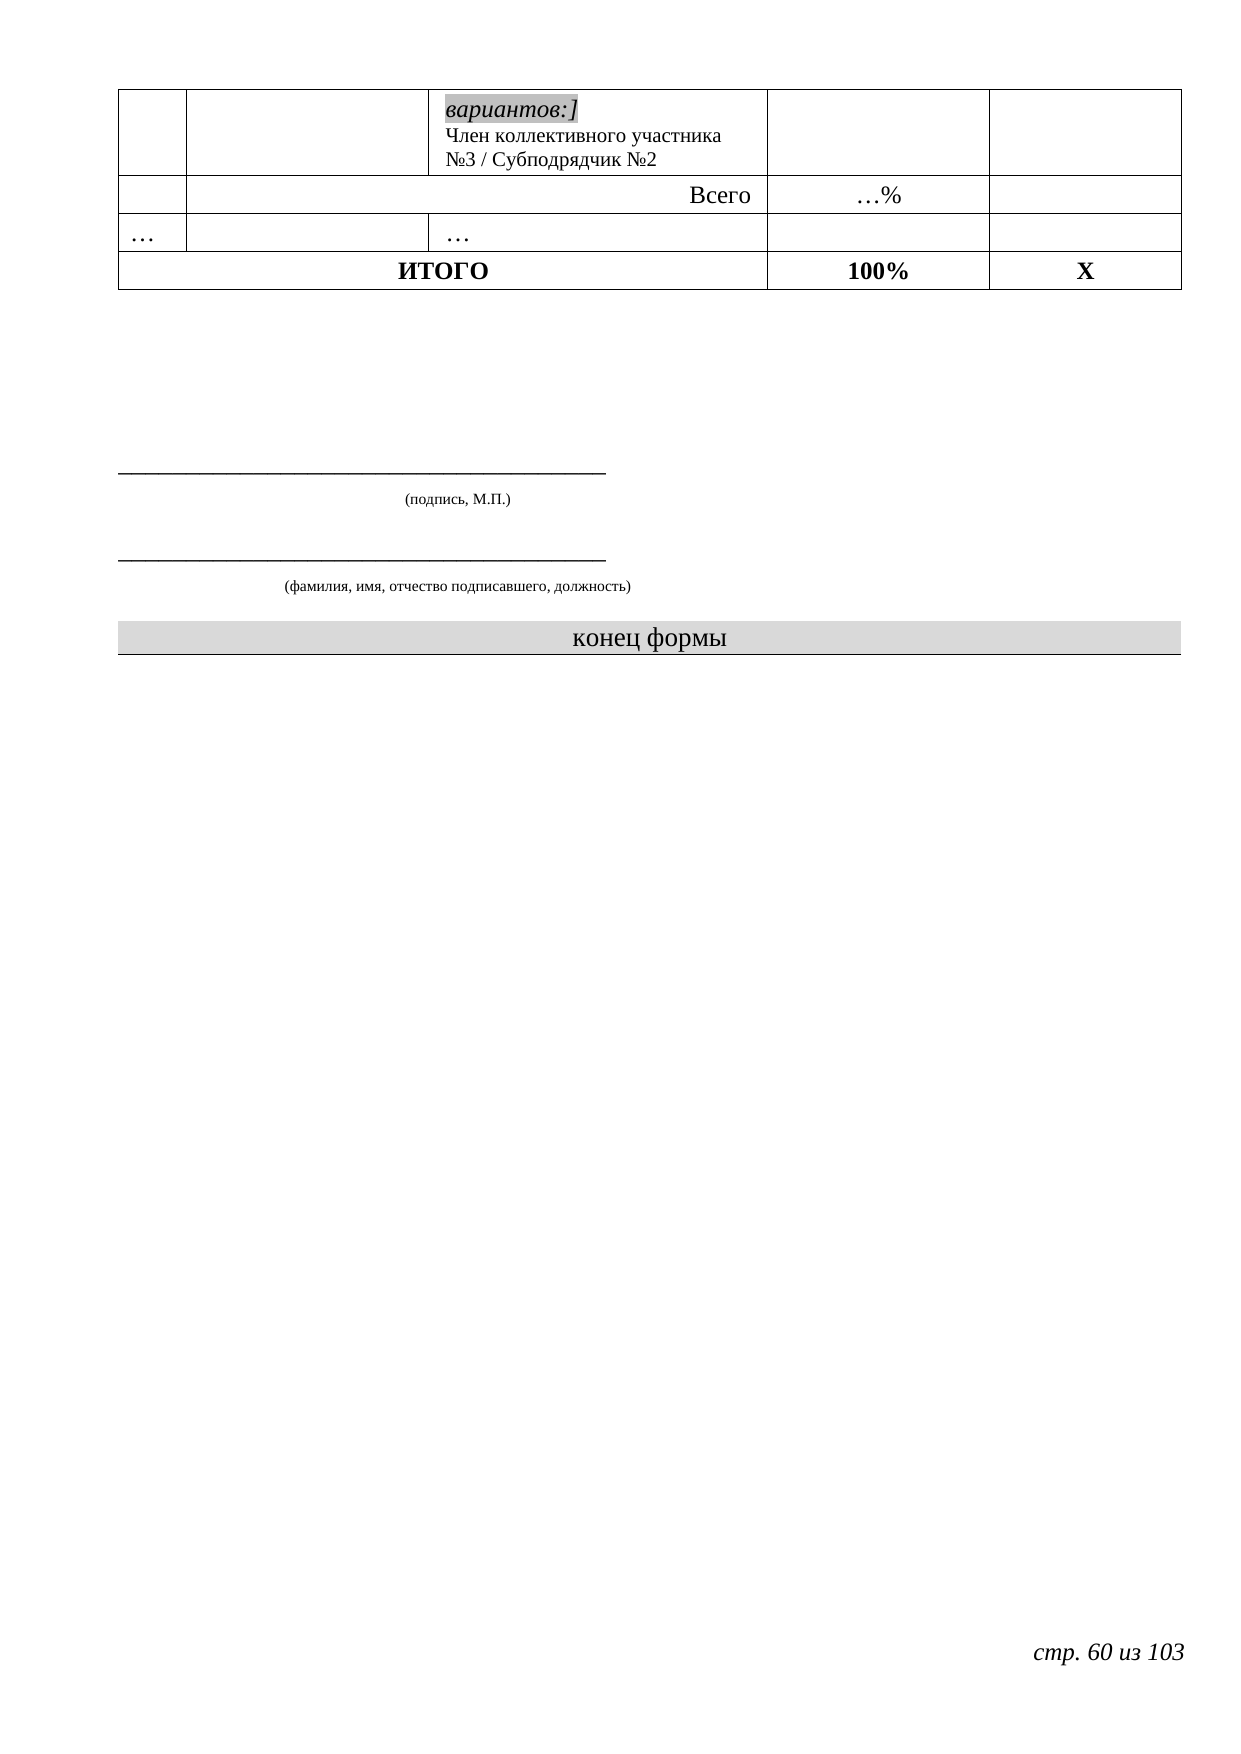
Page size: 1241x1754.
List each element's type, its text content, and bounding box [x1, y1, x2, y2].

table_cell [990, 176, 1181, 213]
table_cell …% [768, 176, 989, 213]
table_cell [429, 90, 767, 175]
text (подпись, М.П.) [118, 490, 797, 521]
table_cell [990, 214, 1181, 251]
table_cell … [429, 214, 767, 251]
table_cell Всего [187, 176, 767, 213]
table_cell [768, 214, 989, 251]
text конец формы [118, 621, 1181, 654]
table_cell [119, 90, 186, 175]
table_cell 100% [768, 252, 989, 289]
table_cell [119, 176, 186, 213]
table_cell [187, 214, 428, 251]
table_cell [187, 90, 428, 175]
table_cell … [119, 214, 186, 251]
text (фамилия, имя, отчество подписавшего, должность) [118, 577, 797, 608]
table_cell [990, 90, 1181, 175]
text ____________________________________ [118, 533, 1181, 565]
table_cell Х [990, 252, 1181, 289]
text ____________________________________ [118, 446, 1181, 477]
table_cell ИТОГО [119, 252, 767, 289]
table_cell [768, 90, 989, 175]
